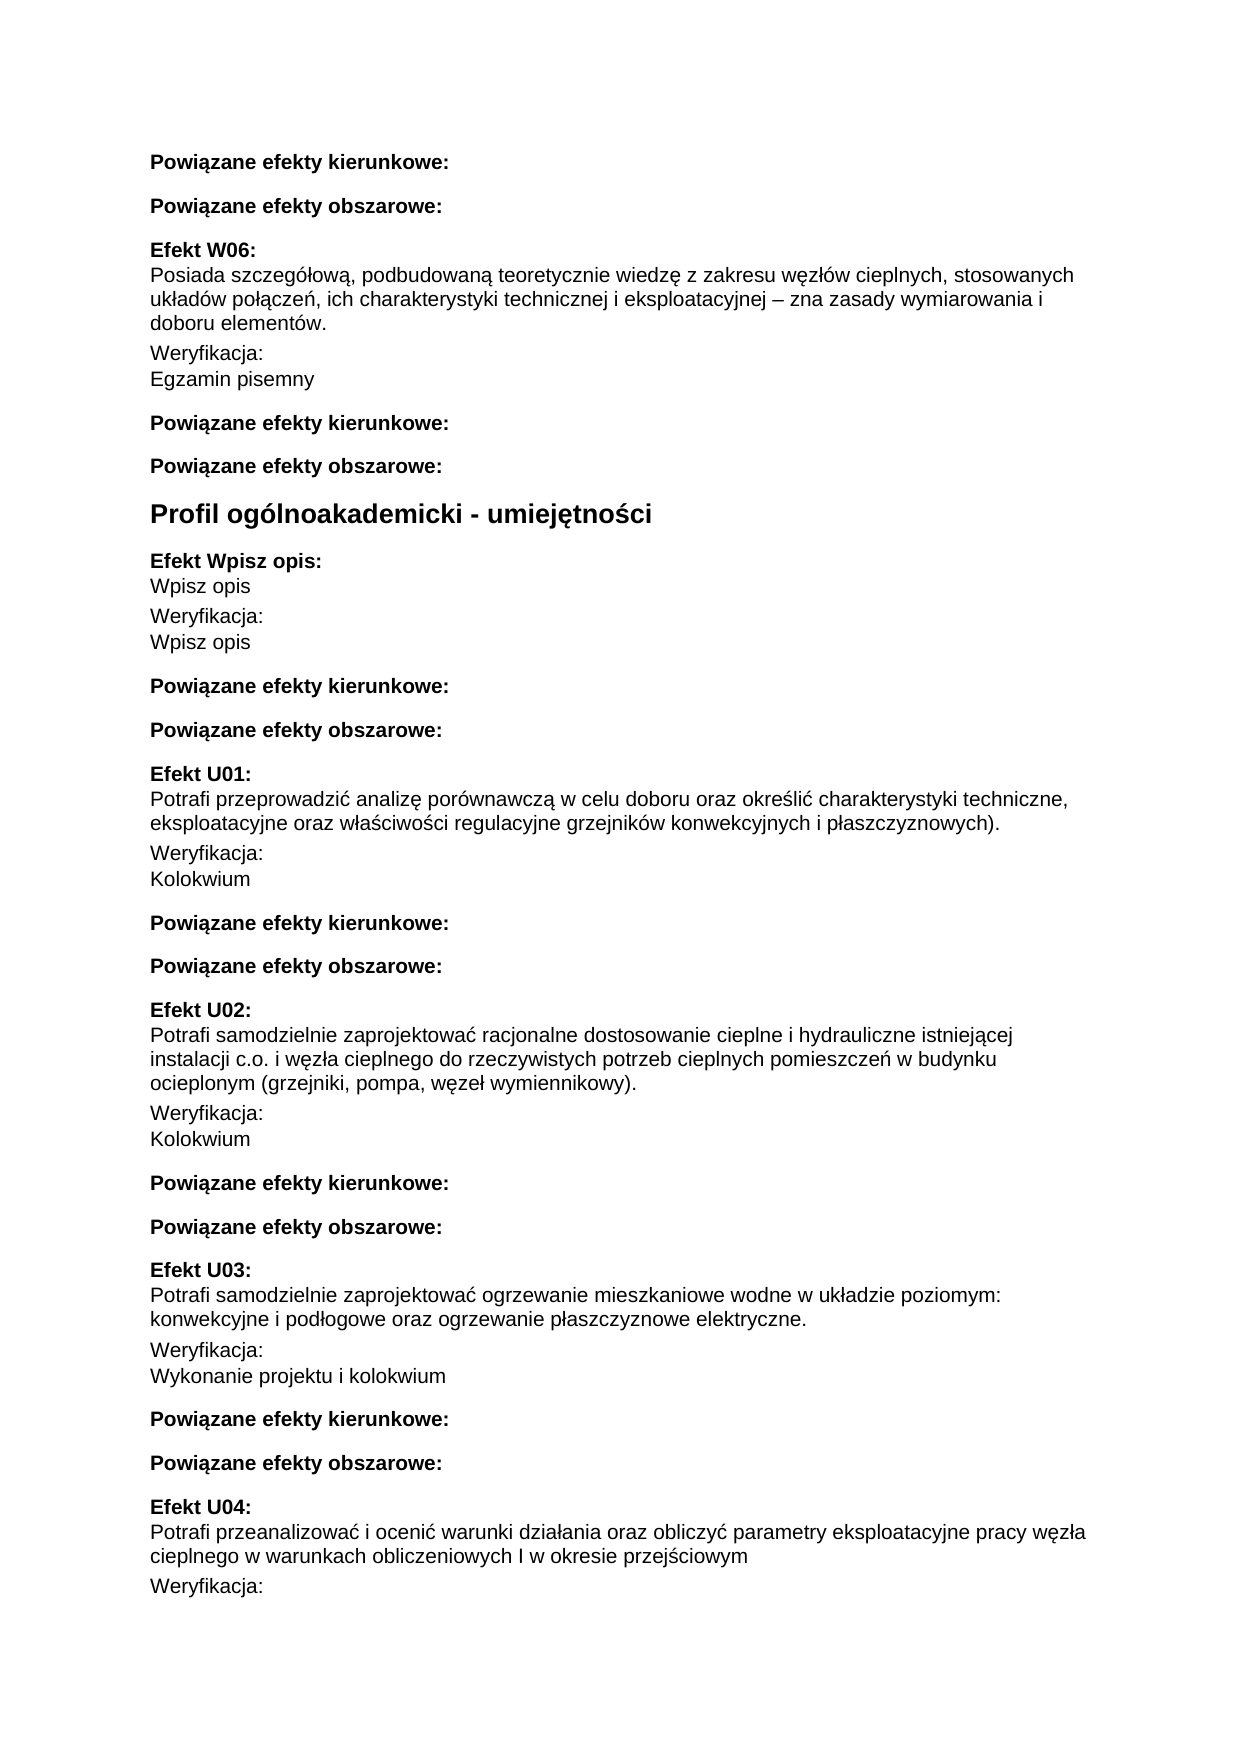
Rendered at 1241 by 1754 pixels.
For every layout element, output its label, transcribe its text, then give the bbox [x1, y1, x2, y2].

text Powiązane efekty obszarowe: [150, 1214, 1090, 1238]
text Powiązane efekty kierunkowe: [150, 150, 1090, 174]
text Powiązane efekty kierunkowe: [150, 910, 1090, 934]
text Wpisz opis [150, 574, 1090, 598]
text Powiązane efekty obszarowe: [150, 1451, 1090, 1475]
text Powiązane efekty kierunkowe: [150, 410, 1090, 434]
text Posiada szczegółową, podbudowaną teoretycznie wiedzę z zakresu węzłów cieplnych, stosowanych układów połączeń, ich charakterystyki technicznej i eksploatacyjnej – zna zasady wymiarowania i doboru elementów. [150, 262, 1090, 334]
text Efekt U03: [150, 1258, 1090, 1282]
text Weryfikacja: [150, 1337, 1090, 1361]
text Powiązane efekty kierunkowe: [150, 674, 1090, 698]
text Efekt U04: [150, 1495, 1090, 1519]
text Wpisz opis [150, 630, 1090, 654]
text Efekt U01: [150, 761, 1090, 785]
text Powiązane efekty kierunkowe: [150, 1407, 1090, 1431]
text Efekt Wpisz opis: [150, 549, 1090, 573]
text Potrafi przeanalizować i ocenić warunki działania oraz obliczyć parametry eksploatacyjne pracy węzła cieplnego w warunkach obliczeniowych I w okresie przejściowym [150, 1520, 1090, 1568]
subtitle Profil ogólnoakademicki - umiejętności [150, 498, 1090, 529]
text Powiązane efekty kierunkowe: [150, 1171, 1090, 1195]
text Weryfikacja: [150, 341, 1090, 364]
text Wykonanie projektu i kolokwium [150, 1363, 1090, 1387]
text Weryfikacja: [150, 604, 1090, 628]
text Weryfikacja: [150, 1574, 1090, 1598]
text Weryfikacja: [150, 1101, 1090, 1125]
text Efekt W06: [150, 237, 1090, 261]
text Efekt U02: [150, 998, 1090, 1022]
text Powiązane efekty obszarowe: [150, 454, 1090, 478]
text Weryfikacja: [150, 841, 1090, 864]
text Powiązane efekty obszarowe: [150, 194, 1090, 218]
text Potrafi samodzielnie zaprojektować ogrzewanie mieszkaniowe wodne w układzie poziomym: konwekcyjne i podłogowe oraz ogrzewanie płaszczyznowe elektryczne. [150, 1283, 1090, 1331]
text Potrafi przeprowadzić analizę porównawczą w celu doboru oraz określić charakterystyki techniczne, eksploatacyjne oraz właściwości regulacyjne grzejników konwekcyjnych i płaszczyznowych). [150, 786, 1090, 834]
text Potrafi samodzielnie zaprojektować racjonalne dostosowanie cieplne i hydrauliczne istniejącej instalacji c.o. i węzła cieplnego do rzeczywistych potrzeb cieplnych pomieszczeń w budynku ocieplonym (grzejniki, pompa, węzeł wymiennikowy). [150, 1023, 1090, 1095]
text Powiązane efekty obszarowe: [150, 718, 1090, 742]
text Powiązane efekty obszarowe: [150, 954, 1090, 978]
text Kolokwium [150, 867, 1090, 891]
text Egzamin pisemny [150, 367, 1090, 391]
text Kolokwium [150, 1127, 1090, 1151]
